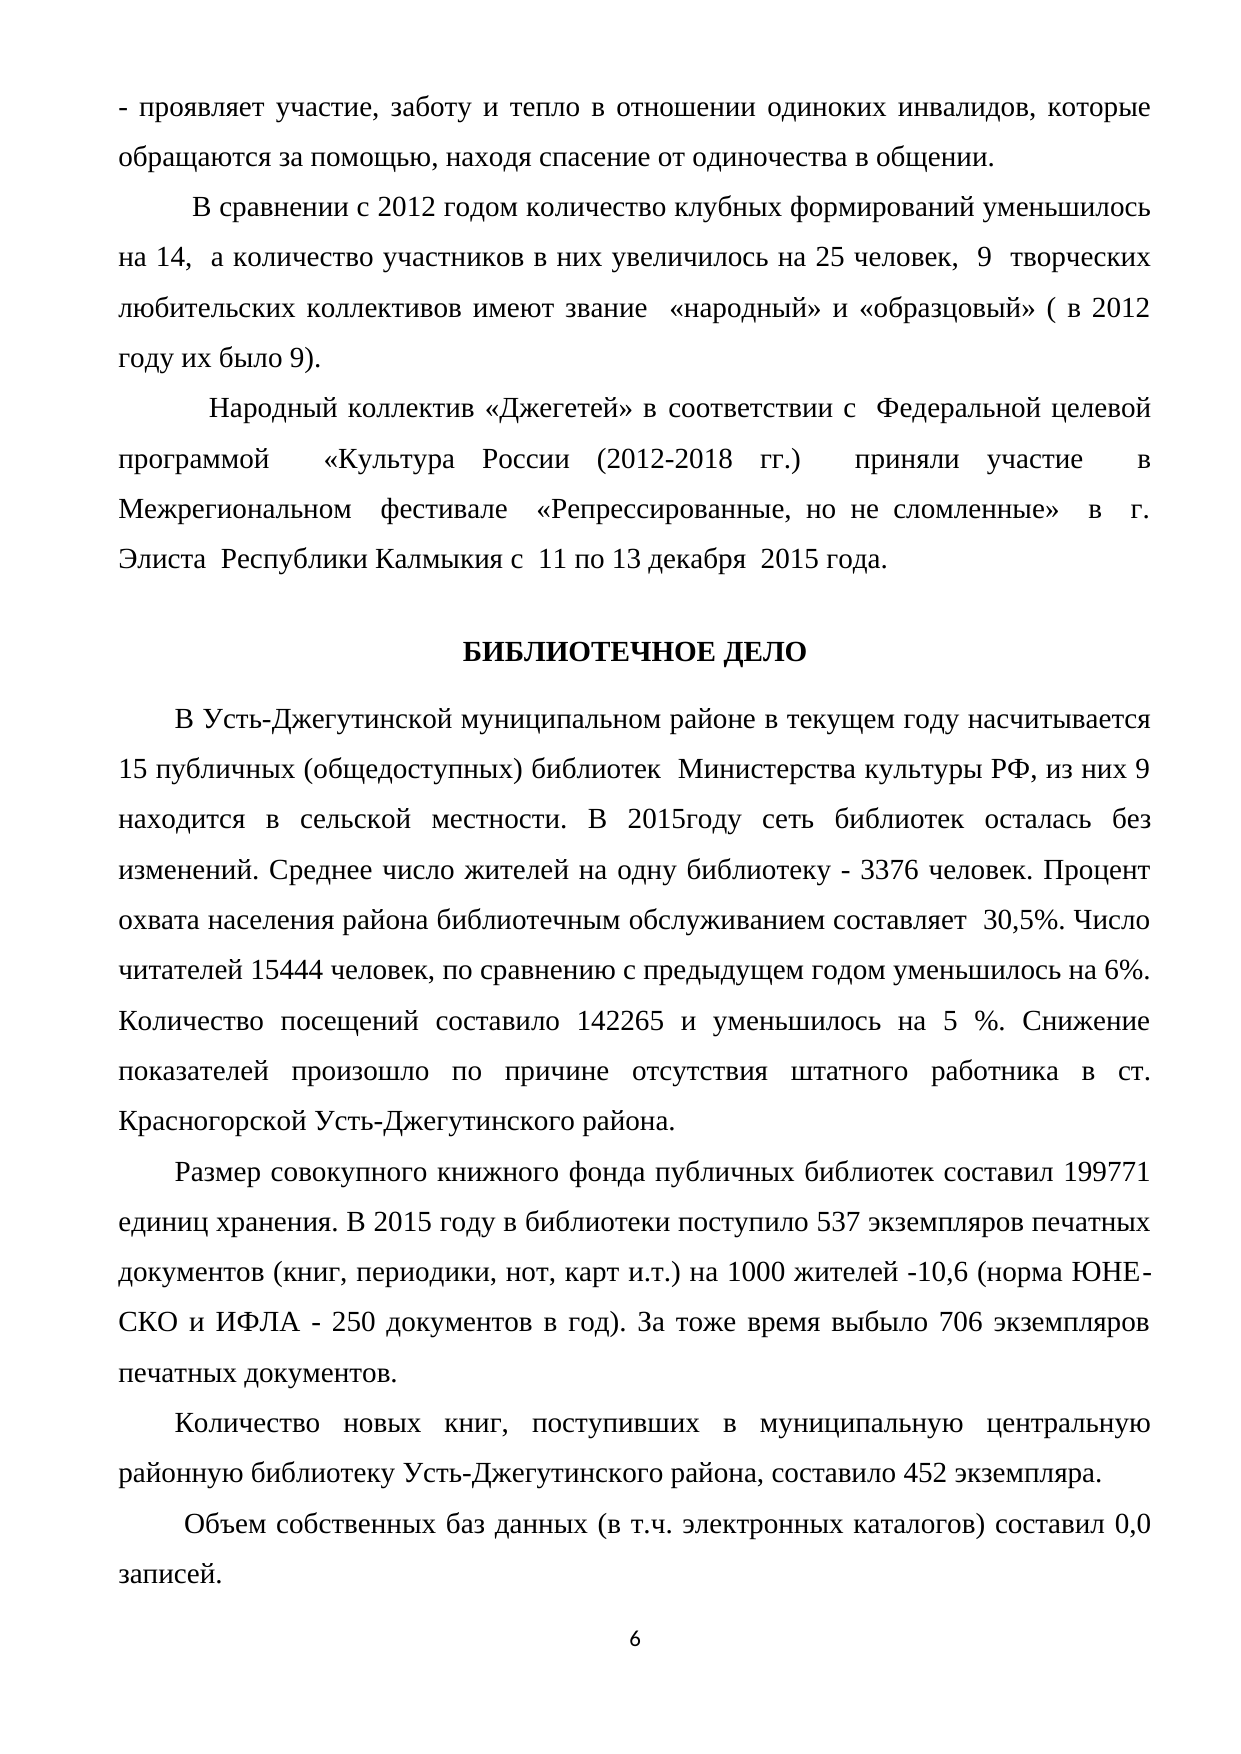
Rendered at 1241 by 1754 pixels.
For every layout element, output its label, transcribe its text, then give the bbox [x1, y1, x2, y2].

text БИБЛИОТЕЧНОЕ ДЕЛО [118, 634, 1152, 667]
text - проявляет участие, заботу и тепло в отношении одиноких инвалидов, которые обращаются за помощью, находя спасение от одиночества в общении. [118, 89, 1152, 172]
text Народный коллектив «Джегетей» в соответствии с Федеральной целевой программой «Культура России (2012-2018 гг.) приняли участие в Межрегиональном фестивале «Репрессированные, но не сломленные» в г. Элиста Республики Калмыкия с 11 по 13 декабря 2015 года. [118, 391, 1152, 575]
text Количество новых книг, поступивших в муниципальную центральную районную библиотеку Усть-Джегутинского района, составило 452 экземпляра. [118, 1405, 1152, 1489]
text Размер совокупного книжного фонда публичных библиотек составил 199771 единиц хранения. В 2015 году в библиотеки поступило 537 экземпляров печатных документов (книг, периодики, нот, карт и.т.) на 1000 жителей -10,6 (норма ЮНЕСКО и ИФЛА - 250 документов в год). За тоже время выбыло 706 экземпляров печатных документов. [118, 1154, 1152, 1388]
text Объем собственных баз данных (в т.ч. электронных каталогов) составил 0,0 записей. [118, 1506, 1152, 1590]
text В Усть-Джегутинской муниципальном районе в текущем году насчитывается 15 публичных (общедоступных) библиотек Министерства культуры РФ, из них 9 находится в сельской местности. В 2015году сеть библиотек осталась без изменений. Среднее число жителей на одну библиотеку - 3376 человек. Процент охвата населения района библиотечным обслуживанием составляет 30,5%. Число читателей 15444 человек, по сравнению с предыдущем годом уменьшилось на 6%. Количество посещений составило 142265 и уменьшилось на 5 %. Снижение показателей произошло по причине отсутствия штатного работника в ст. Красногорской Усть-Джегутинского района. [118, 701, 1152, 1137]
text В сравнении с 2012 годом количество клубных формирований уменьшилось на 14, а количество участников в них увеличилось на 25 человек, 9 творческих любительских коллективов имеют звание «народный» и «образцовый» ( в 2012 году их было 9). [118, 189, 1152, 374]
